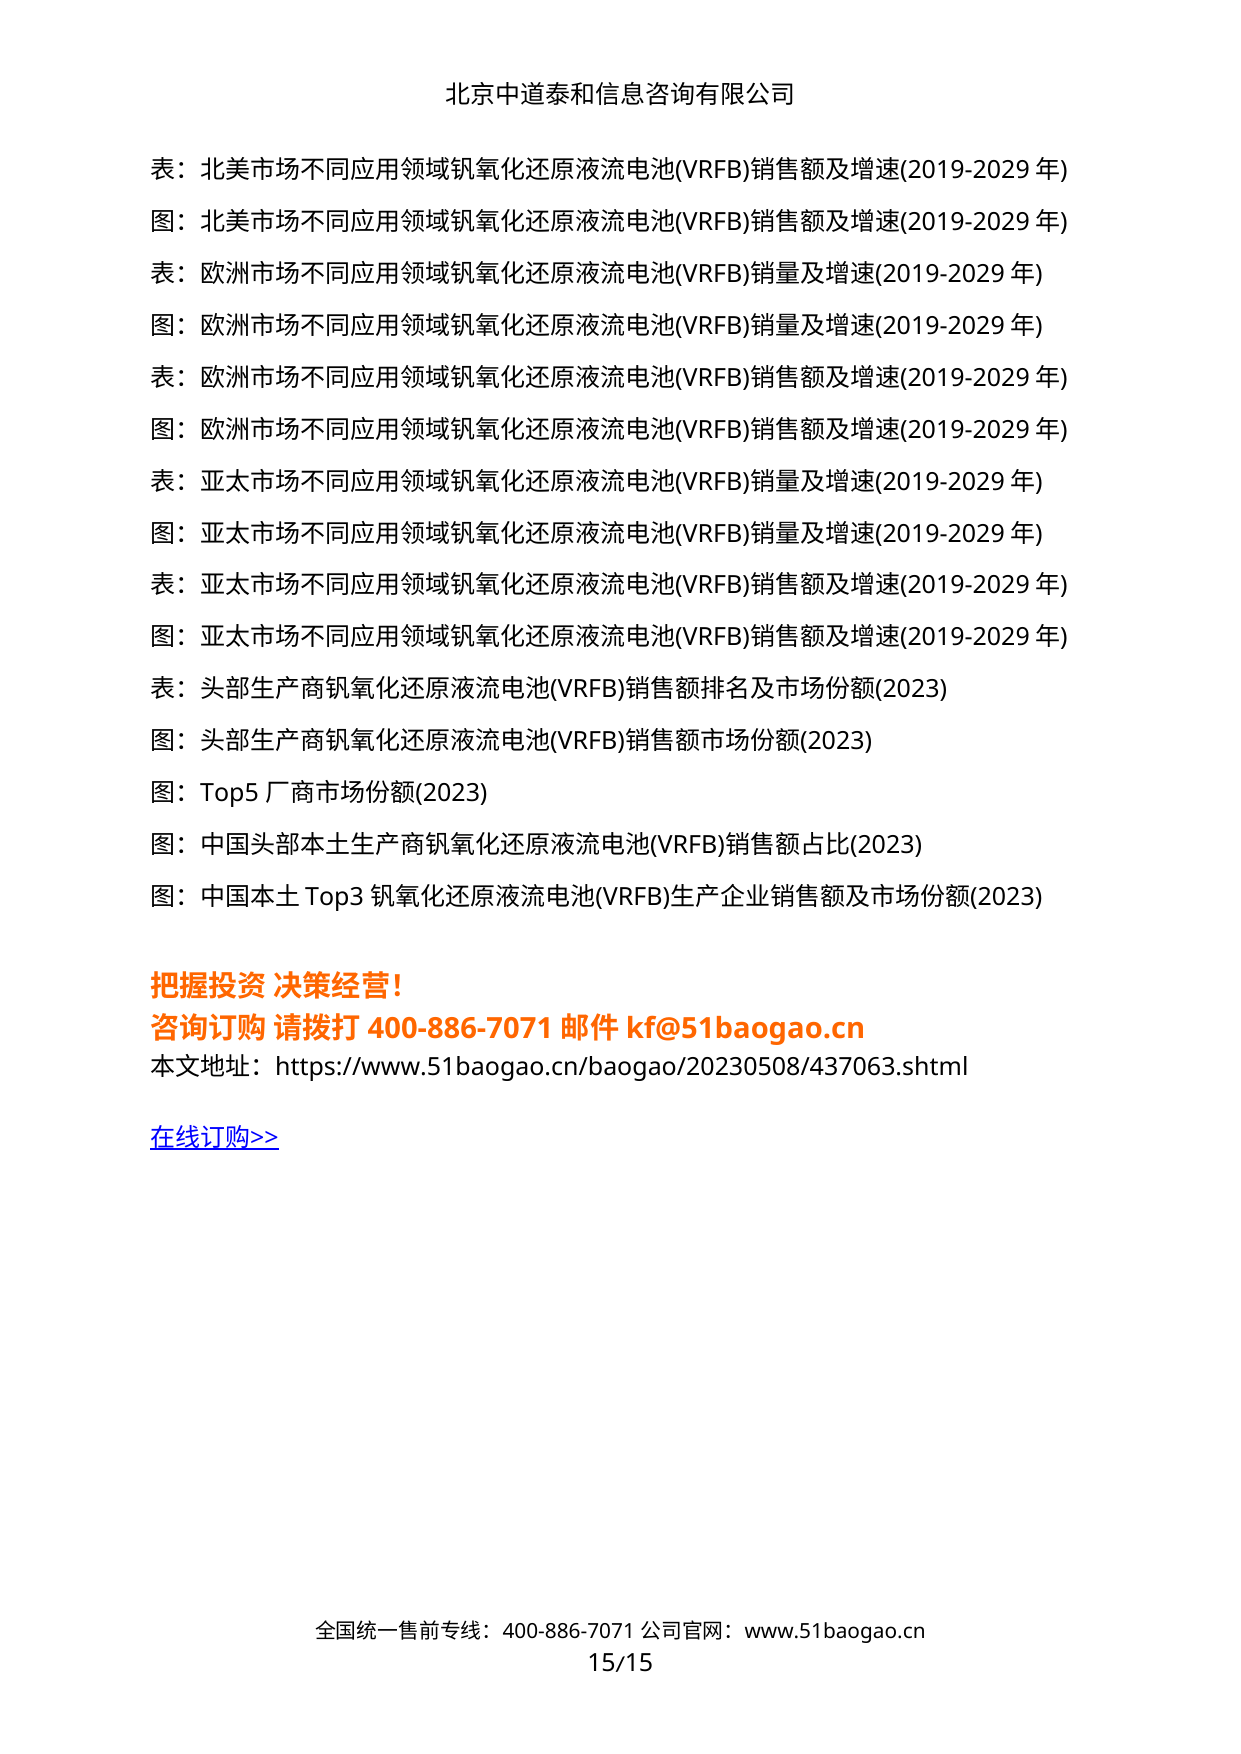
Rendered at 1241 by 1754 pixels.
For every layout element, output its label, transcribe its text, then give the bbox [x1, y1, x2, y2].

text 图：欧洲市场不同应用领域钒氧化还原液流电池(VRFB)销售额及增速(2019-2029年) [150, 409, 1090, 446]
text 图：中国头部本土生产商钒氧化还原液流电池(VRFB)销售额占比(2023) [150, 824, 1090, 861]
text 图：中国本土Top3 钒氧化还原液流电池(VRFB)生产企业销售额及市场份额(2023) [150, 876, 1090, 912]
text 图：欧洲市场不同应用领域钒氧化还原液流电池(VRFB)销量及增速(2019-2029年) [150, 306, 1090, 342]
text 把握投资 决策经营！咨询订购 请拨打 400-886-7071 邮件 kf@51baogao.cn本文地址：https://www.51baogao.cn/baogao/20230508/437063.shtml [150, 928, 1090, 1083]
text 图：头部生产商钒氧化还原液流电池(VRFB)销售额市场份额(2023) [150, 721, 1090, 757]
text 表：头部生产商钒氧化还原液流电池(VRFB)销售额排名及市场份额(2023) [150, 669, 1090, 705]
text 图：亚太市场不同应用领域钒氧化还原液流电池(VRFB)销量及增速(2019-2029年) [150, 513, 1090, 549]
text 图：Top5 厂商市场份额(2023) [150, 772, 1090, 809]
text 表：亚太市场不同应用领域钒氧化还原液流电池(VRFB)销量及增速(2019-2029年) [150, 461, 1090, 497]
text 在线订购>> [150, 1083, 1090, 1153]
text 表：欧洲市场不同应用领域钒氧化还原液流电池(VRFB)销量及增速(2019-2029年) [150, 254, 1090, 290]
text 表：欧洲市场不同应用领域钒氧化还原液流电池(VRFB)销售额及增速(2019-2029年) [150, 357, 1090, 394]
text 图：北美市场不同应用领域钒氧化还原液流电池(VRFB)销售额及增速(2019-2029年) [150, 202, 1090, 238]
text 表：亚太市场不同应用领域钒氧化还原液流电池(VRFB)销售额及增速(2019-2029年) [150, 565, 1090, 601]
text 图：亚太市场不同应用领域钒氧化还原液流电池(VRFB)销售额及增速(2019-2029年) [150, 617, 1090, 653]
text 表：北美市场不同应用领域钒氧化还原液流电池(VRFB)销售额及增速(2019-2029年) [150, 150, 1090, 186]
